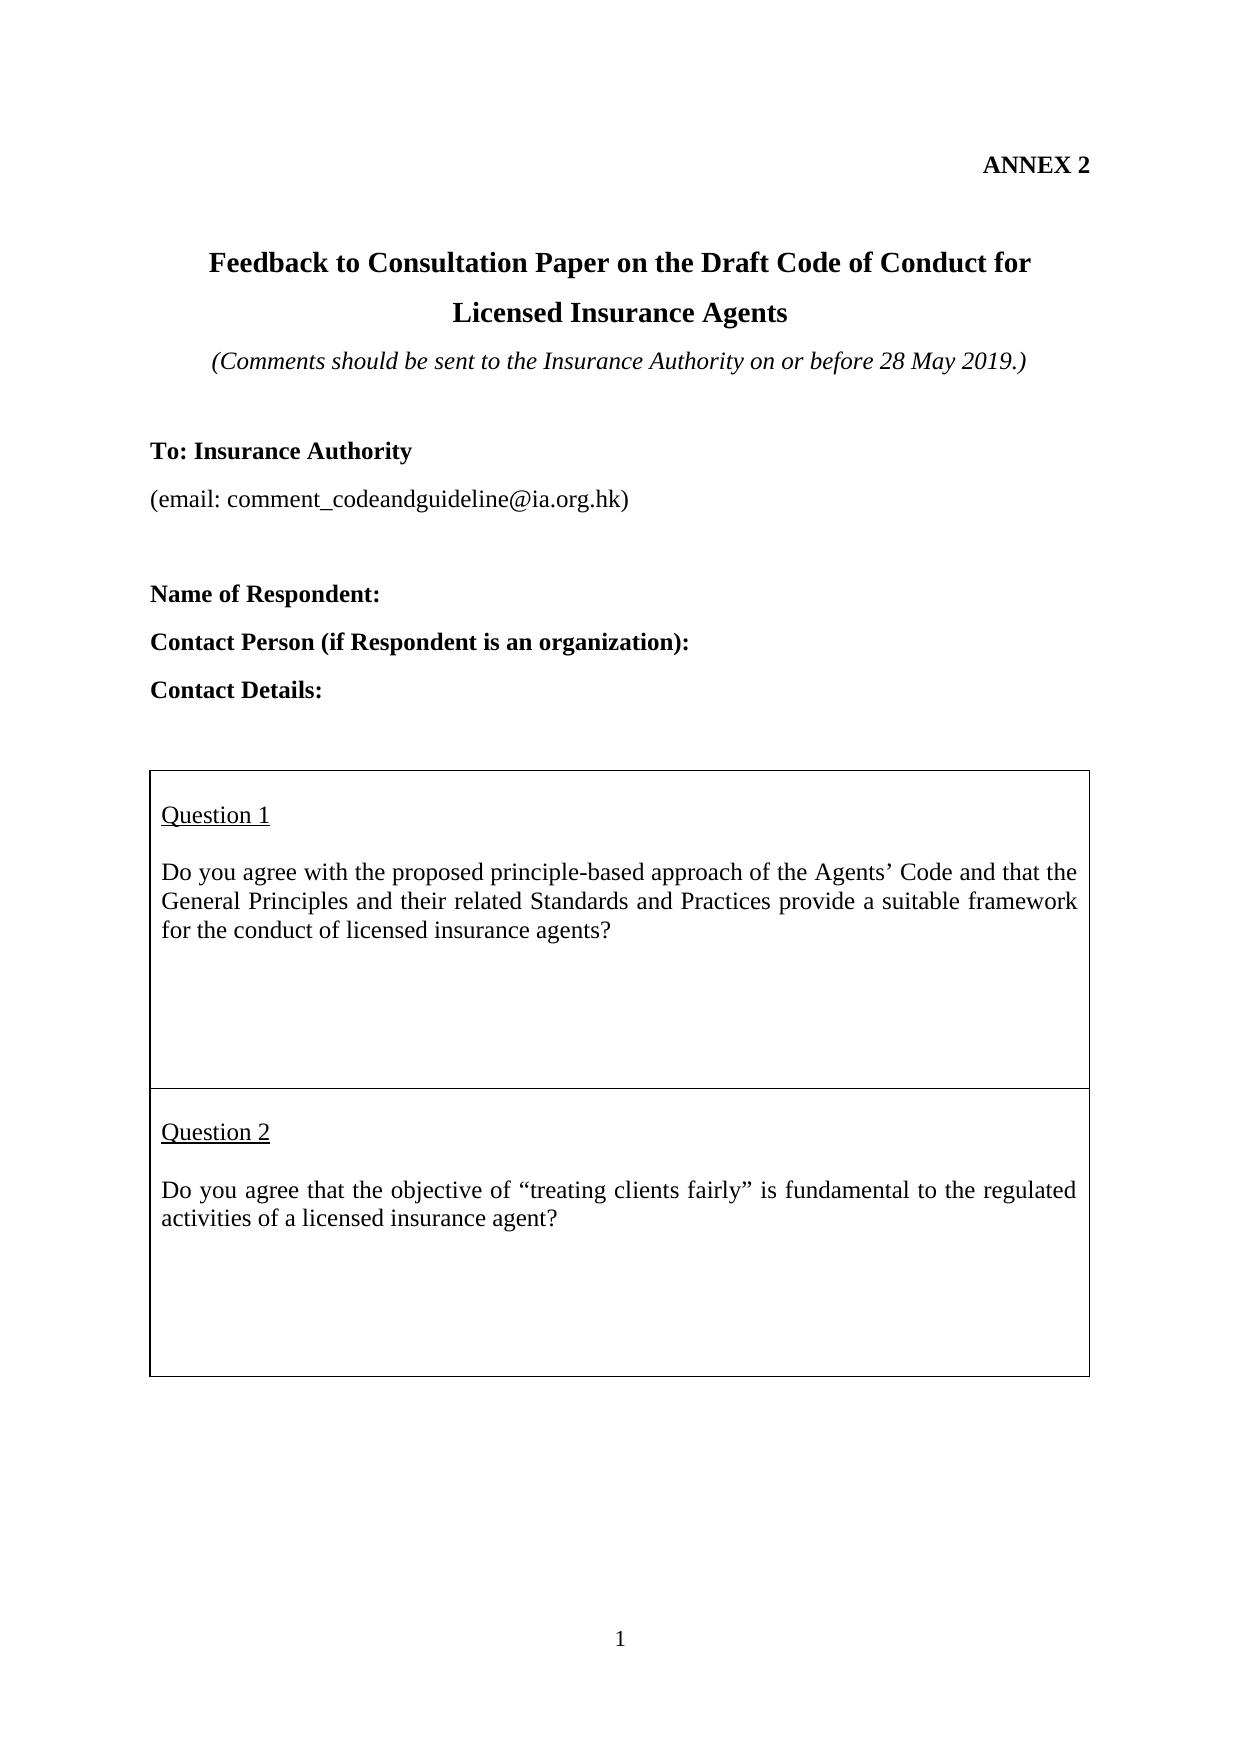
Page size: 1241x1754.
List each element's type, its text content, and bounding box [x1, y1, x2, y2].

text (Comments should be sent to the Insurance Authority on or before 28 May 2019.) [150, 346, 1090, 374]
text Feedback to Consultation Paper on the Draft Code of Conduct for [150, 245, 1090, 279]
table_cell Question 2 Do you agree that the objective of “treating clients fairly” is fundamental to the regulated activities of a licensed insurance agent? [151, 1089, 1089, 1376]
text Contact Details: [150, 675, 1090, 703]
table_header Question 1 Do you agree with the proposed principle-based approach of the Agents’ Code and that the General Principles and their related Standards and Practices provide a suitable framework for the conduct of licensed insurance agents? [151, 771, 1089, 1087]
text Name of Respondent: [150, 579, 1090, 608]
text ANNEX 2 [150, 150, 1090, 179]
text To: Insurance Authority [150, 436, 1090, 465]
text Contact Person (if Respondent is an organization): [150, 627, 1090, 656]
text (email: comment_codeandguideline@ia.org.hk) [150, 484, 1090, 513]
text Licensed Insurance Agents [150, 296, 1090, 329]
